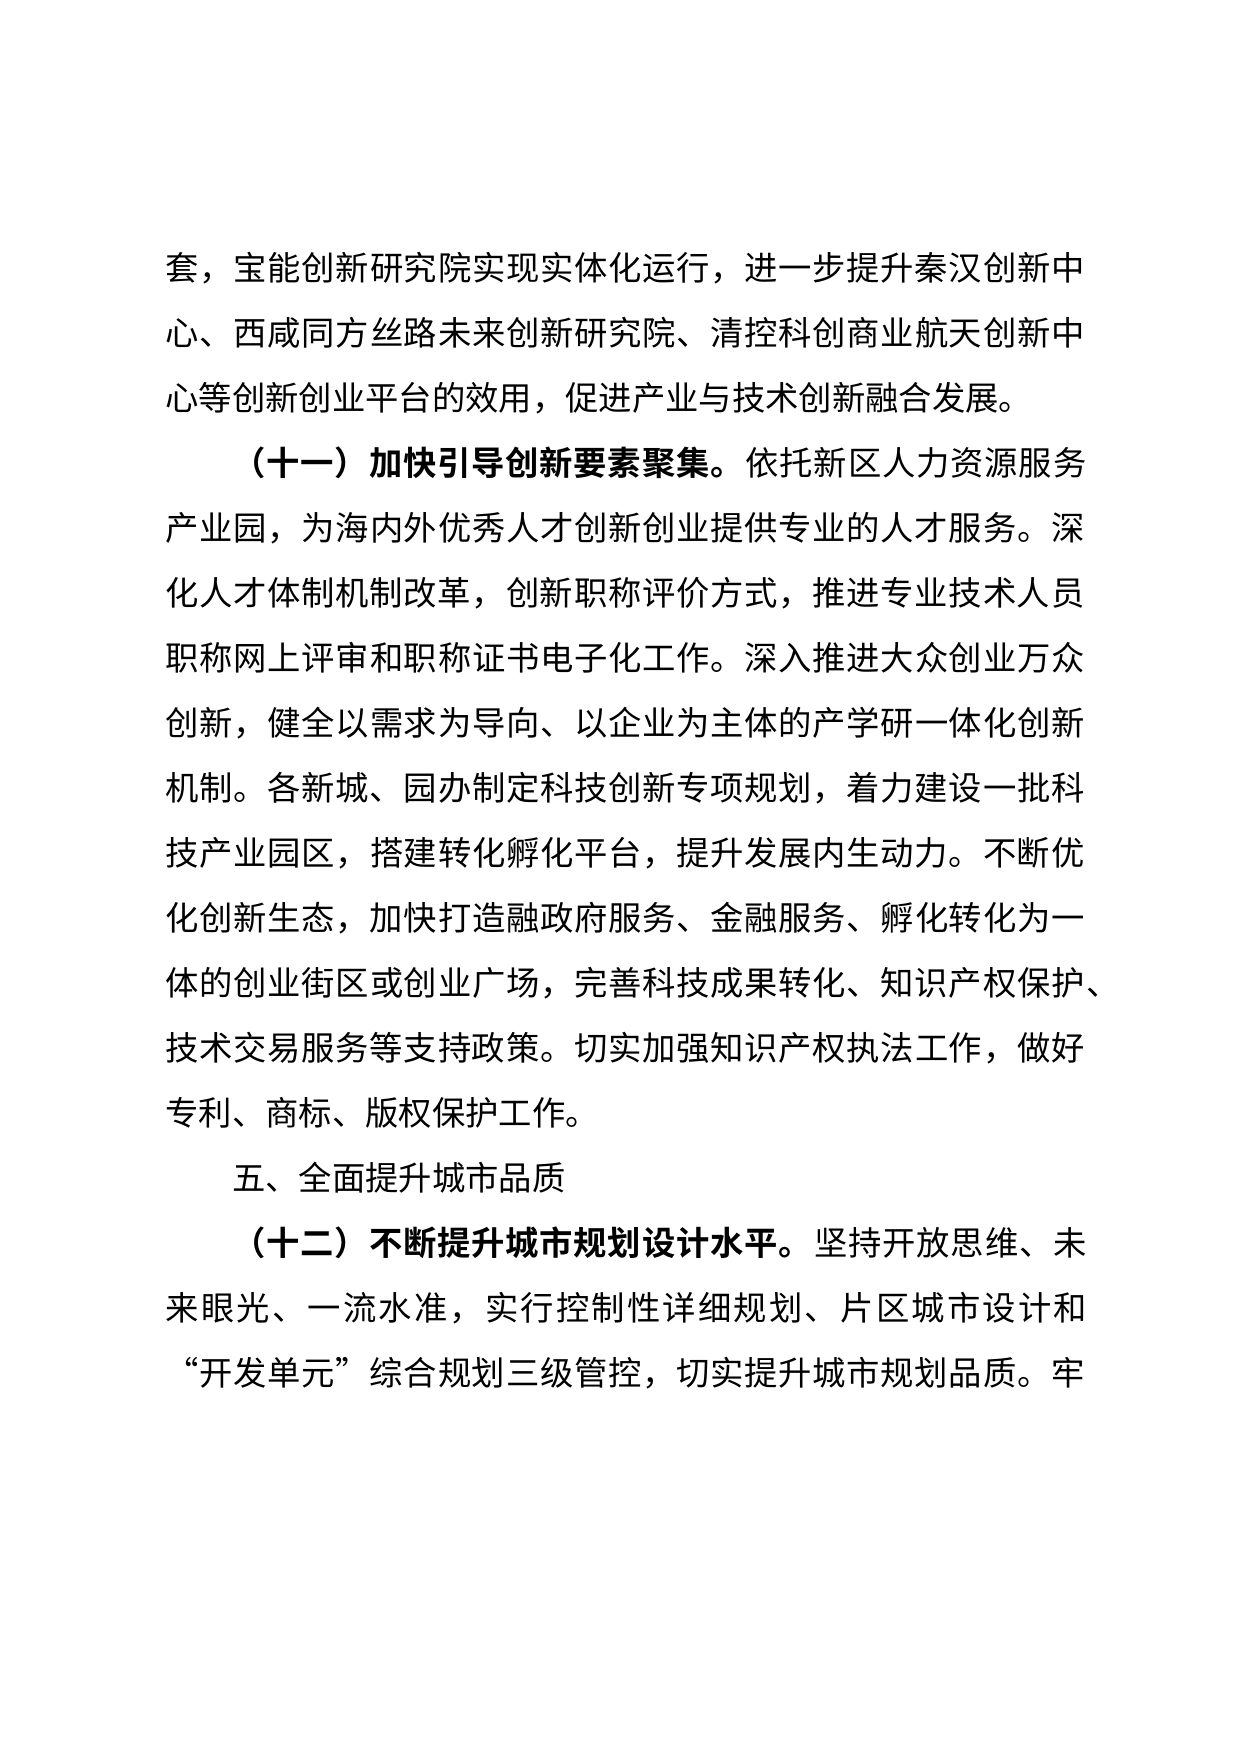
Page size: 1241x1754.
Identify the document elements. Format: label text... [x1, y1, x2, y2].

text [165, 1208, 1087, 1467]
text 五、全面提升城市品质 [165, 1143, 1087, 1208]
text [165, 233, 1087, 428]
text （十一）加快引导创新要素聚集。依托新区人力资源服务产业园，为海内外优秀人才创新创业提供专业的人才服务。深化人才体制机制改革，创新职称评价方式，推进专业技术人员职称网上评审和职称证书电子化工作。深入推进大众创业万众创新，健全以需求为导向、以企业为主体的产学研一体化创新机制。各新城、园办制定科技创新专项规划，着力建设一批科技产业园区，搭建转化孵化平台，提升发展内生动力。不断优化创新生态，加快打造融政府服务、金融服务、孵化转化为一体的创业街区或创业广场，完善科技成果转化、知识产权保护、技术交易服务等支持政策。切实加强知识产权执法工作，做好专利、商标、版权保护工作。 [165, 428, 1087, 1143]
